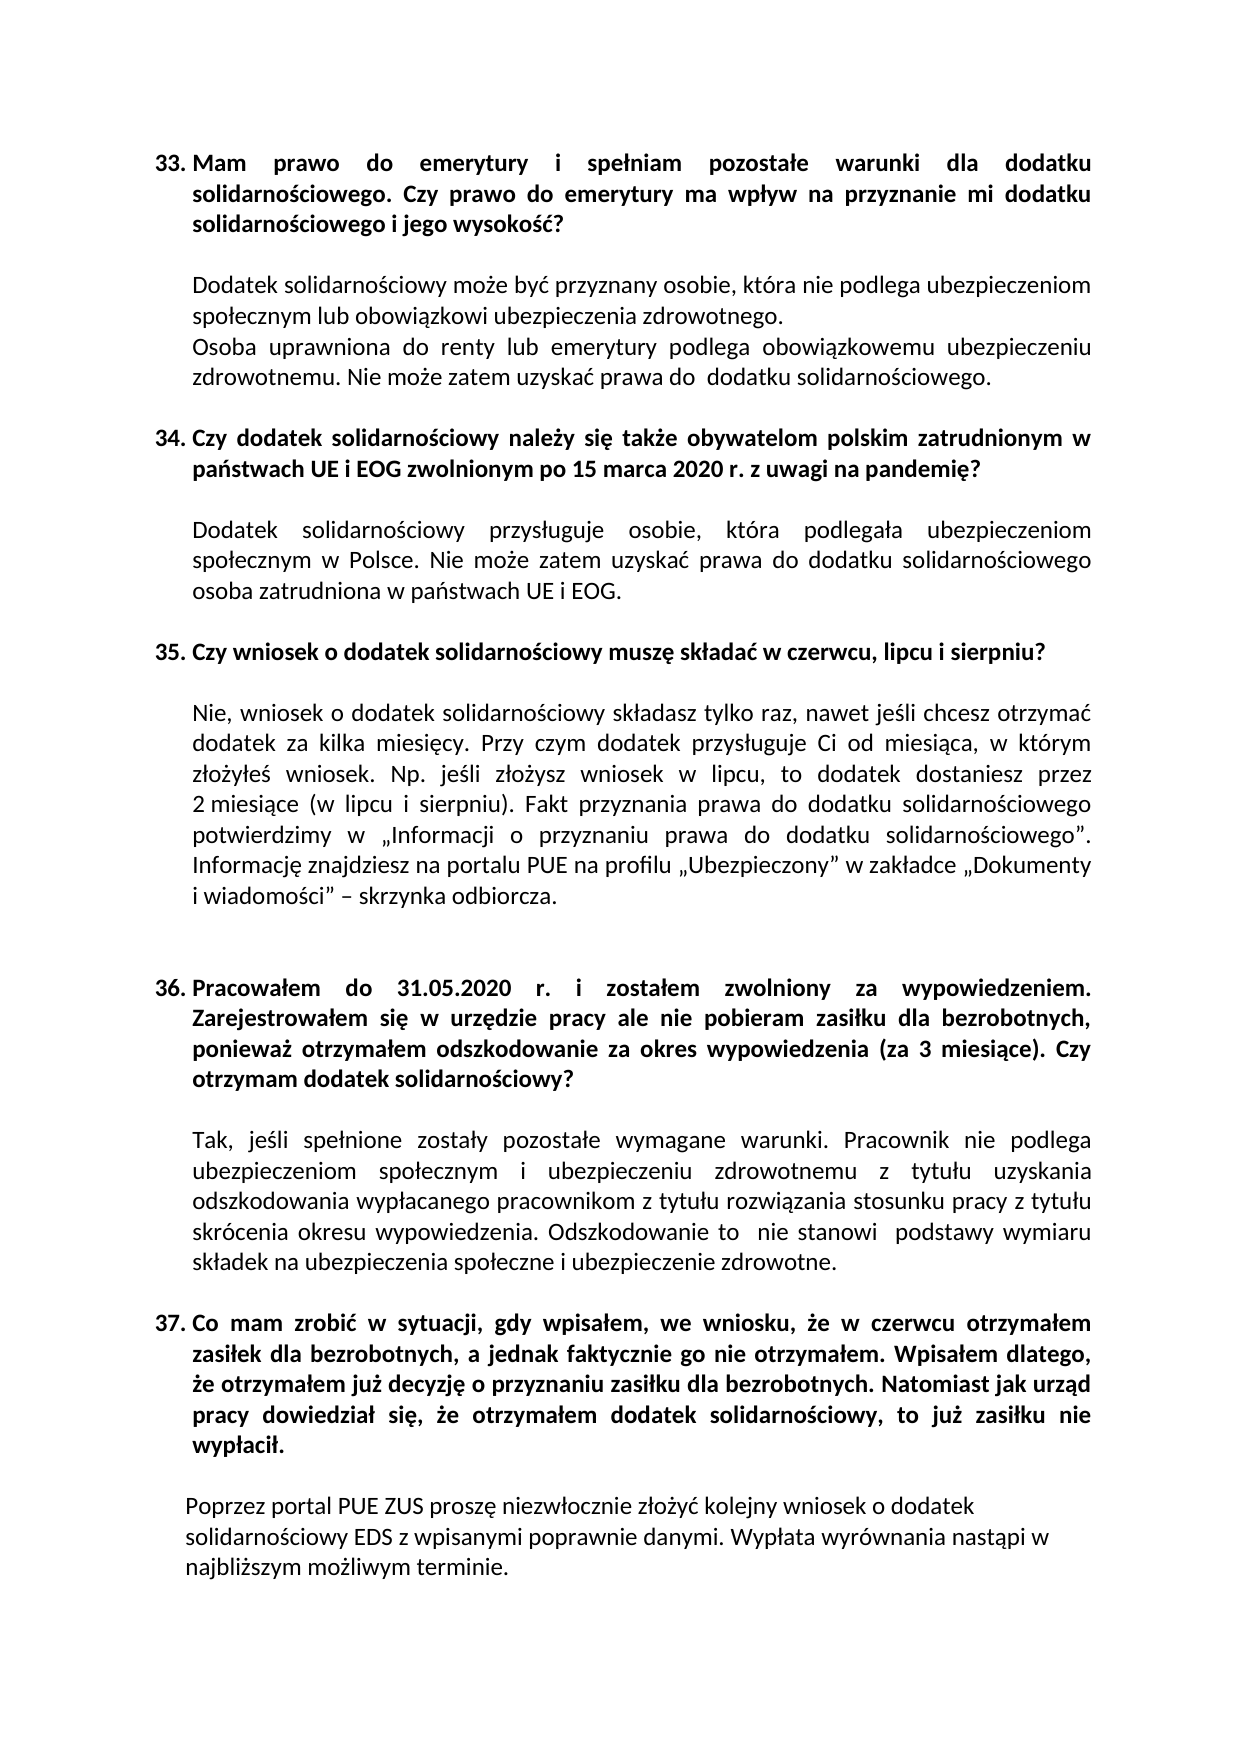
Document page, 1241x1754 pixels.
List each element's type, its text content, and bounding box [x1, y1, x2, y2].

list Dodatek solidarnościowy może być przyznany osobie, która nie podlega ubezpieczeniom społecznym lub obowiązkowi ubezpieczenia zdrowotnego. [192, 270, 1093, 331]
list Co mam zrobić w sytuacji, gdy wpisałem, we wniosku, że w czerwcu otrzymałem zasiłek dla bezrobotnych, a jednak faktycznie go nie otrzymałem. Wpisałem dlatego, że otrzymałem już decyzję o przyznaniu zasiłku dla bezrobotnych. Natomiast jak urząd pracy dowiedział się, że otrzymałem dodatek solidarnościowy, to już zasiłku nie wypłacił. [154, 1307, 1093, 1460]
list Osoba uprawniona do renty lub emerytury podlega obowiązkowemu ubezpieczeniu zdrowotnemu. Nie może zatem uzyskać prawa do dodatku solidarnościowego. [192, 331, 1093, 392]
list Czy dodatek solidarnościowy należy się także obywatelom polskim zatrudnionym w państwach UE i EOG zwolnionym po 15 marca 2020 r. z uwagi na pandemię? [154, 422, 1093, 483]
list Mam prawo do emerytury i spełniam pozostałe warunki dla dodatku solidarnościowego. Czy prawo do emerytury ma wpływ na przyznanie mi dodatku solidarnościowego i jego wysokość? [154, 148, 1093, 239]
text Poprzez portal PUE ZUS proszę niezwłocznie złożyć kolejny wniosek o dodatek solidarnościowy EDS z wpisanymi poprawnie danymi. Wypłata wyrównania nastąpi w najbliższym możliwym terminie. [185, 1491, 1093, 1582]
list Dodatek solidarnościowy przysługuje osobie, która podlegała ubezpieczeniom społecznym w Polsce. Nie może zatem uzyskać prawa do dodatku solidarnościowego osoba zatrudniona w państwach UE i EOG. [192, 514, 1093, 605]
list Pracowałem do 31.05.2020 r. i zostałem zwolniony za wypowiedzeniem. Zarejestrowałem się w urzędzie pracy ale nie pobieram zasiłku dla bezrobotnych, ponieważ otrzymałem odszkodowanie za okres wypowiedzenia (za 3 miesiące). Czy otrzymam dodatek solidarnościowy? [154, 972, 1093, 1094]
list Nie, wniosek o dodatek solidarnościowy składasz tylko raz, nawet jeśli chcesz otrzymać dodatek za kilka miesięcy. Przy czym dodatek przysługuje Ci od miesiąca, w którym złożyłeś wniosek. Np. jeśli złożysz wniosek w lipcu, to dodatek dostaniesz przez 2 miesiące (w lipcu i sierpniu). Fakt przyznania prawa do dodatku solidarnościowego potwierdzimy w „Informacji o przyznaniu prawa do dodatku solidarnościowego”. Informację znajdziesz na portalu PUE na profilu „Ubezpieczony” w zakładce „Dokumenty i wiadomości” – skrzynka odbiorcza. [192, 697, 1093, 911]
list Tak, jeśli spełnione zostały pozostałe wymagane warunki. Pracownik nie podlega ubezpieczeniom społecznym i ubezpieczeniu zdrowotnemu z tytułu uzyskania odszkodowania wypłacanego pracownikom z tytułu rozwiązania stosunku pracy z tytułu skrócenia okresu wypowiedzenia. Odszkodowanie to nie stanowi podstawy wymiaru składek na ubezpieczenia społeczne i ubezpieczenie zdrowotne. [192, 1124, 1093, 1277]
list Czy wniosek o dodatek solidarnościowy muszę składać w czerwcu, lipcu i sierpniu? [154, 636, 1093, 666]
